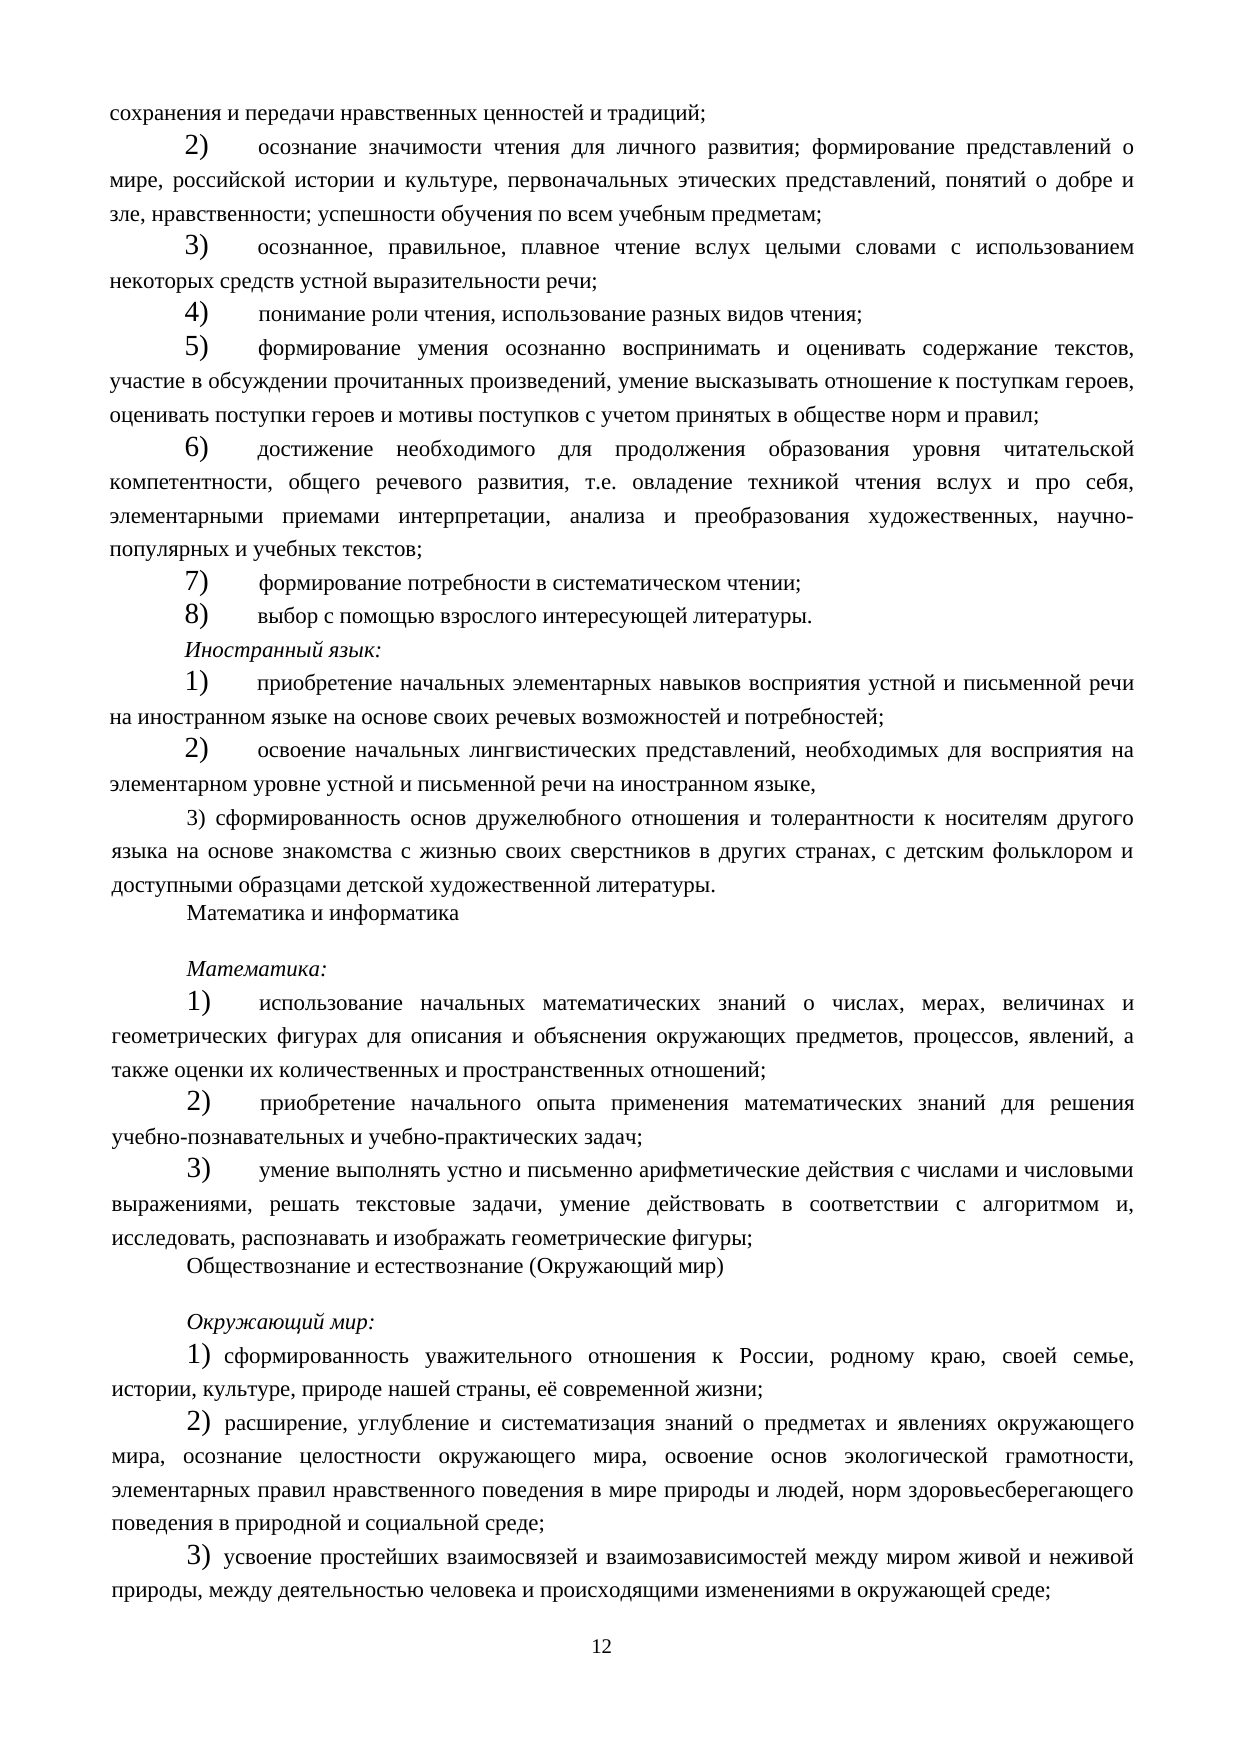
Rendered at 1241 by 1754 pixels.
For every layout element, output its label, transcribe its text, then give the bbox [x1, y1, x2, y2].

list осознанное, правильное, плавное чтение вслух целыми словами с использованием некоторых средств устной выразительности речи; [109, 228, 1136, 295]
list использование начальных математических знаний о числах, мерах, величинах и геометрических фигурах для описания и объяснения окружающих предметов, процессов, явлений, а также оценки их количественных и пространственных отношений; [111, 983, 1136, 1084]
list достижение необходимого для продолжения образования уровня читательской компетентности, общего речевого развития, т.е. овладение техникой чтения вслух и про себя, элементарными приемами интерпретации, анализа и преобразования художественных, научно-популярных и учебных текстов; [109, 429, 1136, 563]
list умение выполнять устно и письменно арифметические действия с числами и числовыми выражениями, решать текстовые задачи, умение действовать в соответствии с алгоритмом и, исследовать, распознавать и изображать геометрические фигуры; [111, 1151, 1136, 1252]
text Окружающий мир: [111, 1303, 1140, 1336]
text 3) сформированность основ дружелюбного отношения и толерантности к носителям другого языка на основе знакомства с жизнью своих сверстников в других странах, с детским фольклором и доступными образцами детской художественной литературы. [111, 798, 1136, 899]
list выбор с помощью взрослого интересующей литературы. [109, 597, 1140, 631]
list освоение начальных лингвистических представлений, необходимых для восприятия на элементарном уровне устной и письменной речи на иностранном языке, [109, 731, 1136, 798]
list понимание роли чтения, использование разных видов чтения; [109, 295, 1140, 329]
list расширение, углубление и систематизация знаний о предметах и явлениях окружающего мира, осознание целостности окружающего мира, освоение основ экологической грамотности, элементарных правил нравственного поведения в мире природы и людей, норм здоровьесберегающего поведения в природной и социальной среде; [111, 1403, 1136, 1538]
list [109, 94, 1136, 127]
text Математика и информатика [111, 899, 1140, 925]
list приобретение начальных элементарных навыков восприятия устной и письменной речи на иностранном языке на основе своих речевых возможностей и потребностей; [109, 664, 1136, 731]
list усвоение простейших взаимосвязей и взаимозависимостей между миром живой и неживой природы, между деятельностью человека и происходящими изменениями в окружающей среде; [111, 1538, 1136, 1605]
text Обществознание и естествознание (Окружающий мир) [111, 1252, 1140, 1278]
list формирование потребности в систематическом чтении; [109, 563, 1140, 597]
list сформированность уважительного отношения к России, родному краю, своей семье, истории, культуре, природе нашей страны, её современной жизни; [111, 1336, 1136, 1403]
text Математика: [111, 950, 1140, 983]
list осознание значимости чтения для личного развития; формирование представлений о мире, российской истории и культуре, первоначальных этических представлений, понятий о добре и зле, нравственности; успешности обучения по всем учебным предметам; [109, 127, 1136, 228]
list приобретение начального опыта применения математических знаний для решения учебно-познавательных и учебно-практических задач; [111, 1084, 1136, 1151]
list формирование умения осознанно воспринимать и оценивать содержание текстов, участие в обсуждении прочитанных произведений, умение высказывать отношение к поступкам героев, оценивать поступки героев и мотивы поступков с учетом принятых в обществе норм и правил; [109, 329, 1136, 429]
text Иностранный язык: [109, 631, 1140, 664]
